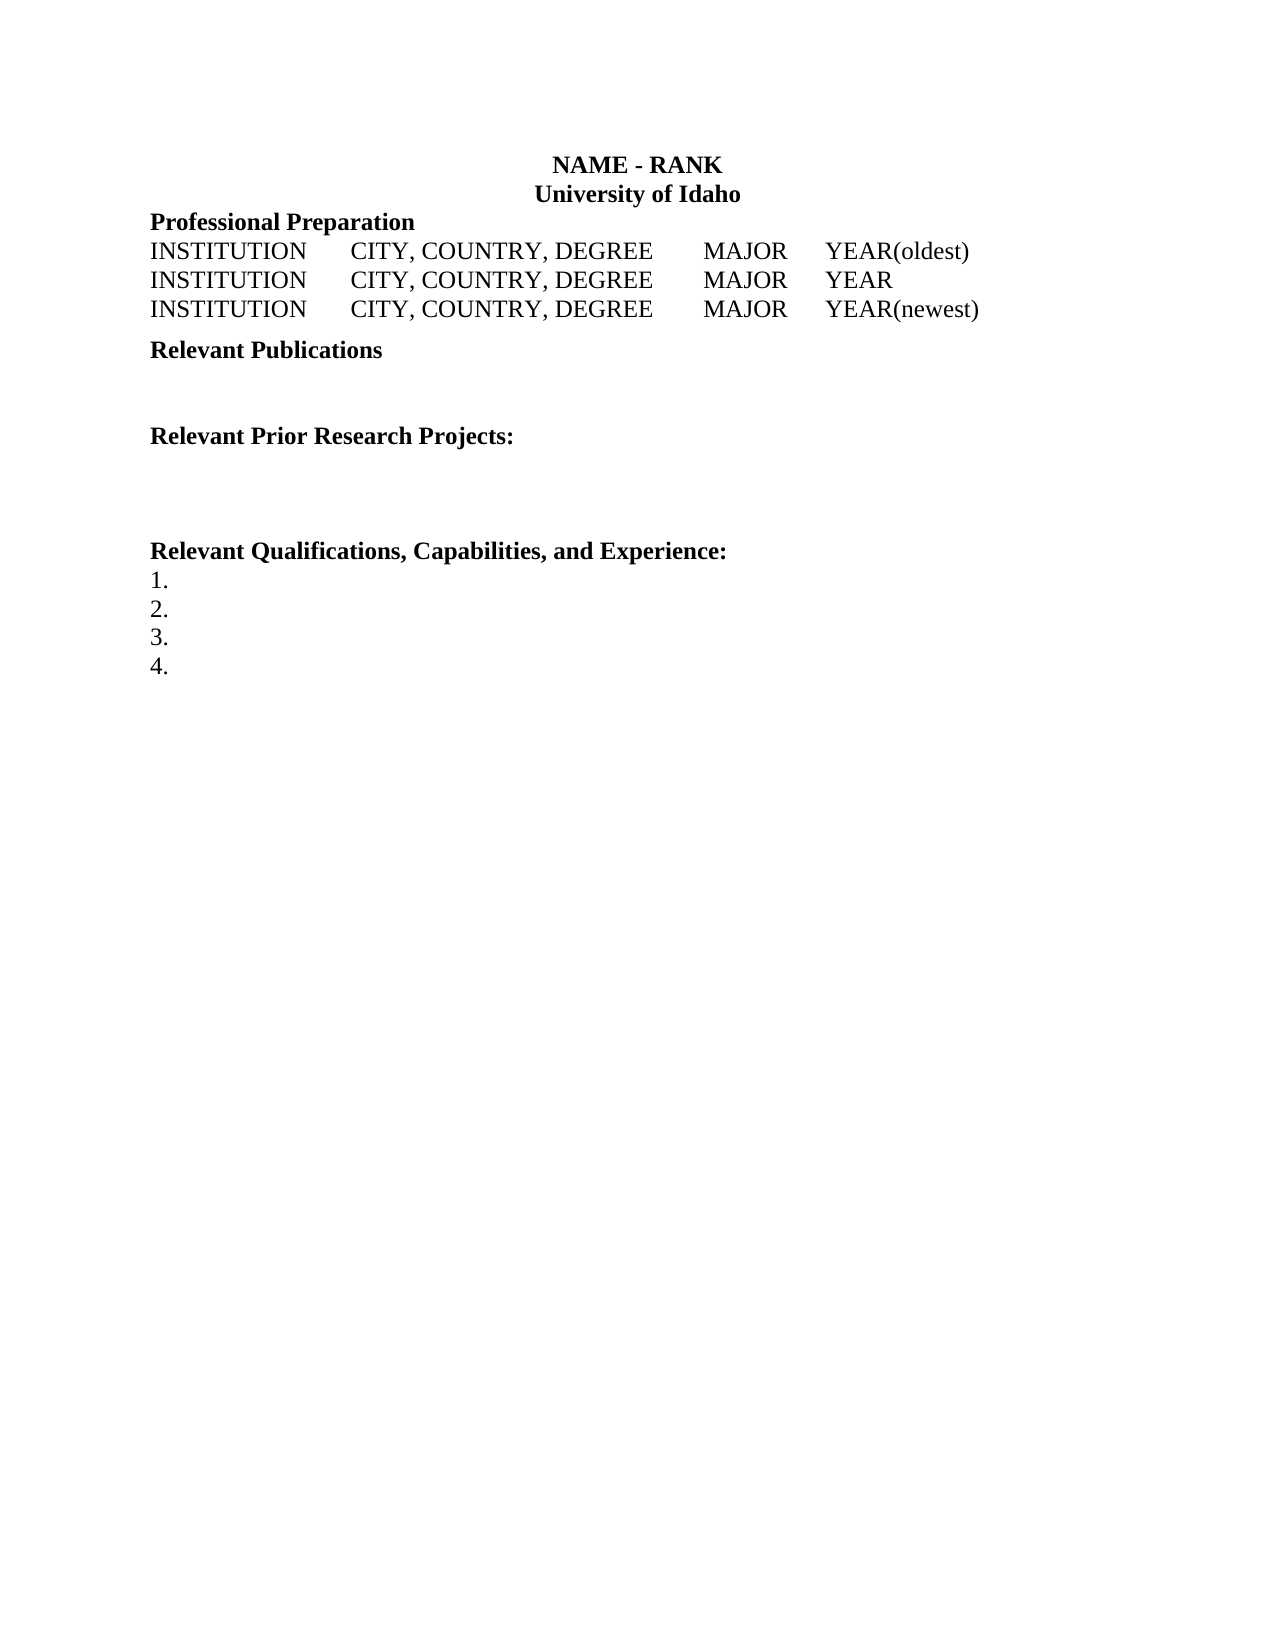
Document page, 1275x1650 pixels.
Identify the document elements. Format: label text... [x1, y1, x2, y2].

text University of Idaho [150, 179, 1125, 207]
text INSTITUTION CITY, COUNTRY, DEGREE MAJOR YEAR(oldest) [150, 236, 1125, 265]
text Relevant Qualifications, Capabilities, and Experience: [150, 536, 1125, 565]
text Relevant Prior Research Projects: [150, 421, 1125, 450]
text INSTITUTION CITY, COUNTRY, DEGREE MAJOR YEAR(newest) [150, 294, 1125, 322]
text Professional Preparation [150, 207, 1125, 236]
text INSTITUTION CITY, COUNTRY, DEGREE MAJOR YEAR [150, 265, 1125, 294]
text NAME - RANK [150, 150, 1125, 179]
text 1. [150, 565, 1125, 594]
text 3. [150, 622, 1125, 651]
text 2. [150, 594, 1125, 622]
text Relevant Publications [150, 335, 1125, 364]
text 4. [150, 651, 1125, 680]
